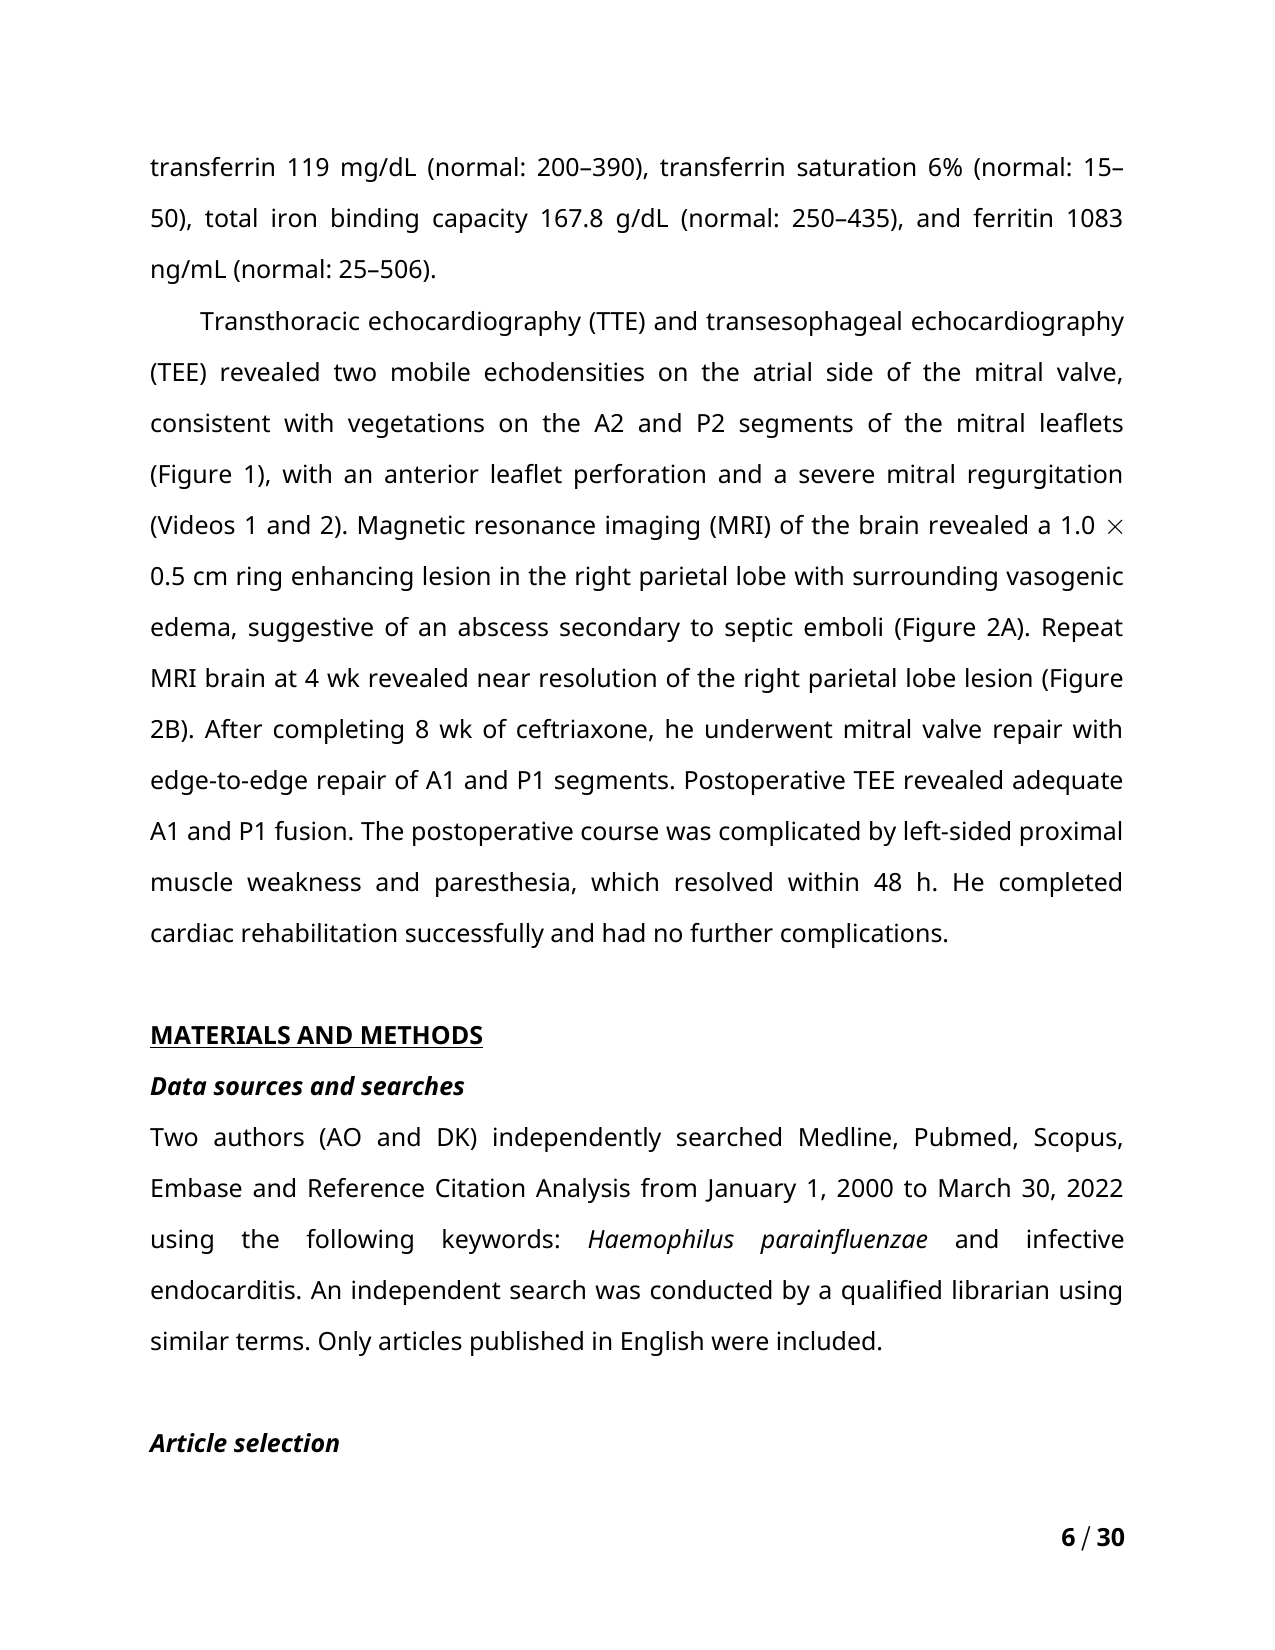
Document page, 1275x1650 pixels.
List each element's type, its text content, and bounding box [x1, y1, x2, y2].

text MATERIALS AND METHODS [150, 1018, 1125, 1052]
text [150, 150, 1125, 286]
text Article selection [150, 1426, 1125, 1460]
text Data sources and searches [150, 1069, 1125, 1103]
text Two authors (AO and DK) independently searched Medline, Pubmed, Scopus, Embase and Reference Citation Analysis from January 1, 2000 to March 30, 2022 using the following keywords: Haemophilus parainfluenzae and infective endocarditis. An independent search was conducted by a qualified librarian using similar terms. Only articles published in English were included. [150, 1120, 1125, 1358]
text Transthoracic echocardiography (TTE) and transesophageal echocardiography (TEE) revealed two mobile echodensities on the atrial side of the mitral valve, consistent with vegetations on the A2 and P2 segments of the mitral leaflets (Figure 1), with an anterior leaflet perforation and a severe mitral regurgitation (Videos 1 and 2). Magnetic resonance imaging (MRI) of the brain revealed a 1.0 0.5 cm ring enhancing lesion in the right parietal lobe with surrounding vasogenic edema, suggestive of an abscess secondary to septic emboli (Figure 2A). Repeat MRI brain at 4 wk revealed near resolution of the right parietal lobe lesion (Figure 2B). After completing 8 wk of ceftriaxone, he underwent mitral valve repair with edge-to-edge repair of A1 and P1 segments. Postoperative TEE revealed adequate A1 and P1 fusion. The postoperative course was complicated by left-sided proximal muscle weakness and paresthesia, which resolved within 48 h. He completed cardiac rehabilitation successfully and had no further complications. [150, 303, 1125, 950]
